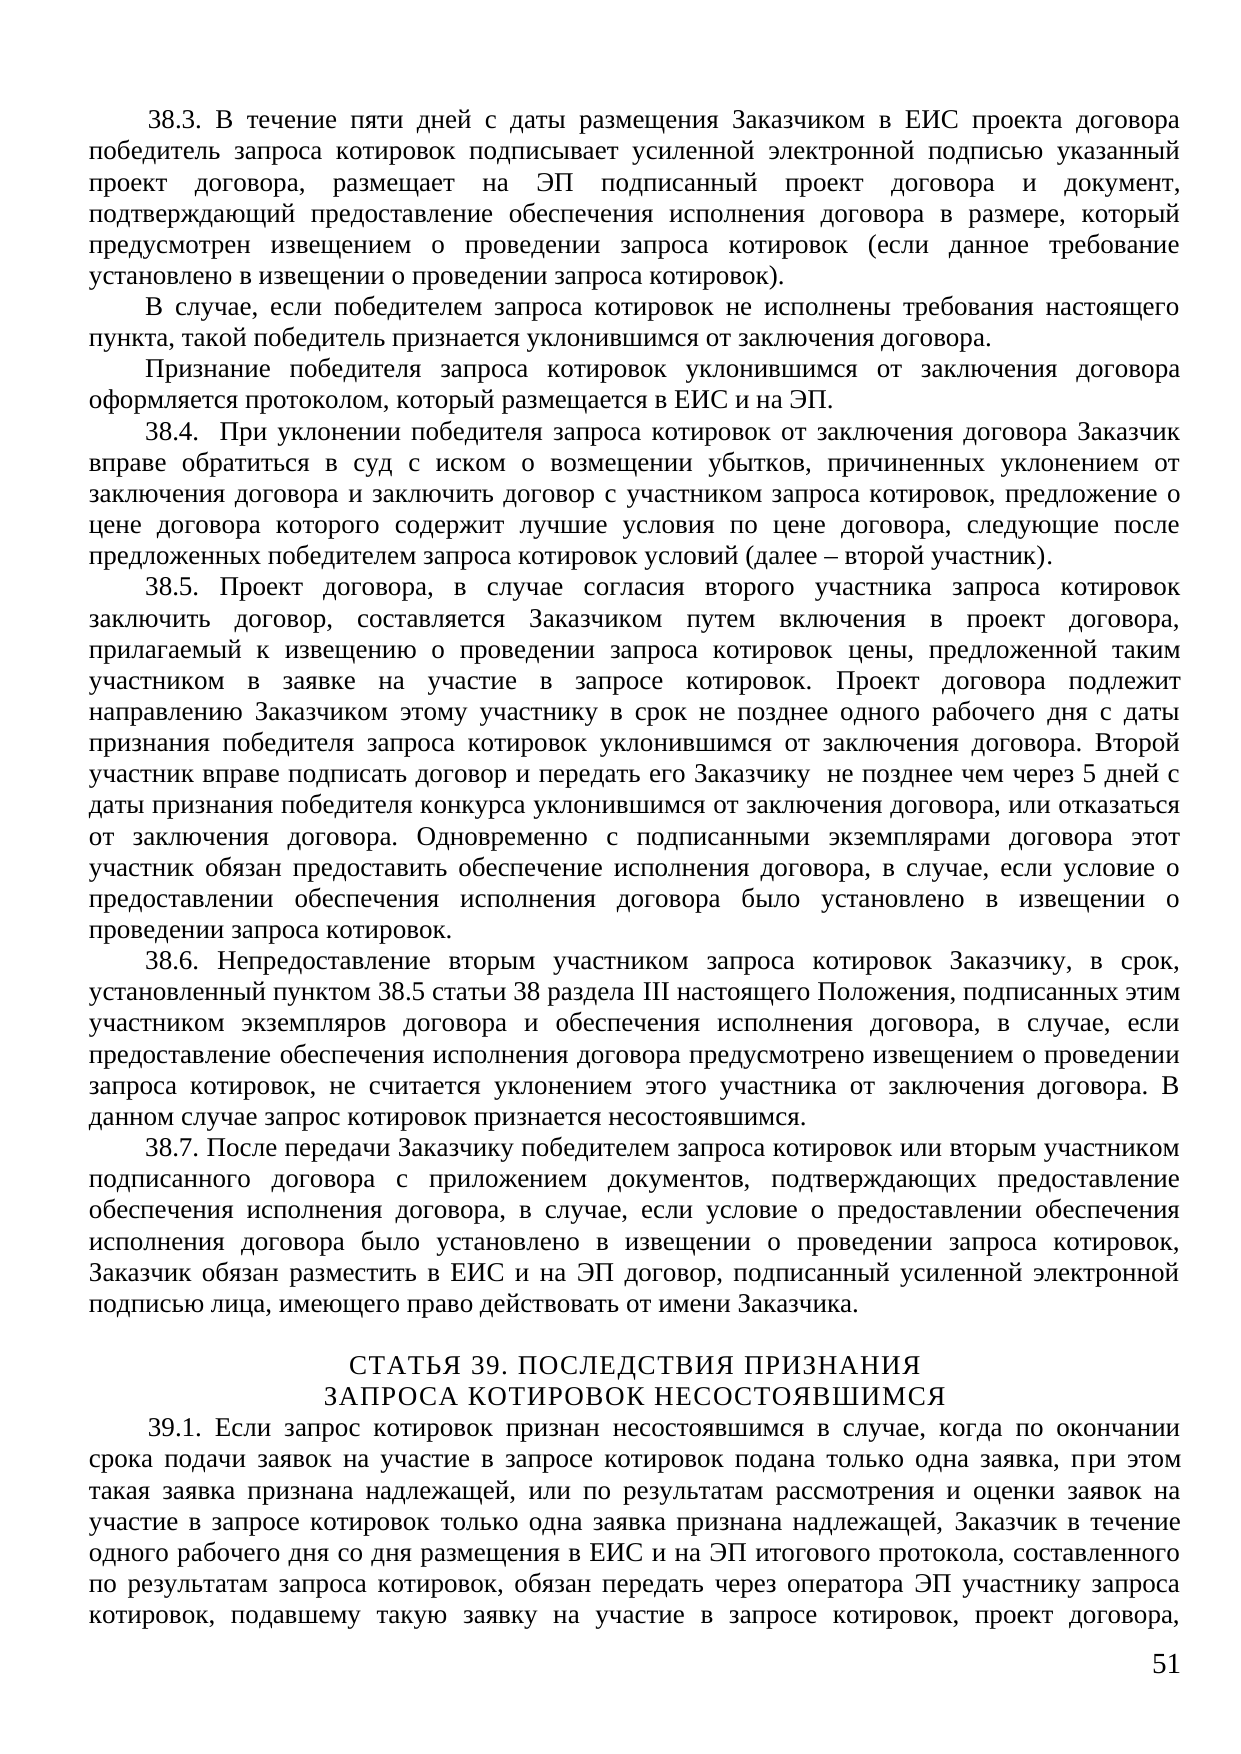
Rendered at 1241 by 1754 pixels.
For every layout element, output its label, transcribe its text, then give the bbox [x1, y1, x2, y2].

text 38.4. При уклонении победителя запроса котировок от заключения договора Заказчик вправе обратиться в суд с иском о возмещении убытков, причиненных уклонением от заключения договора и заключить договор с участником запроса котировок, предложение о цене договора которого содержит лучшие условия по цене договора, следующие после предложенных победителем запроса котировок условий (далее – второй участник). [89, 415, 1181, 571]
text 38.5. Проект договора, в случае согласия второго участника запроса котировок заключить договор, составляется Заказчиком путем включения в проект договора, прилагаемый к извещению о проведении запроса котировок цены, предложенной таким участником в заявке на участие в запросе котировок. Проект договора подлежит направлению Заказчиком этому участнику в срок не позднее одного рабочего дня с даты признания победителя запроса котировок уклонившимся от заключения договора. Второй участник вправе подписать договор и передать его Заказчику не позднее чем через 5 дней с даты признания победителя конкурса уклонившимся от заключения договора, или отказаться от заключения договора. Одновременно с подписанными экземплярами договора этот участник обязан предоставить обеспечение исполнения договора, в случае, если условие о предоставлении обеспечения исполнения договора было установлено в извещении о проведении запроса котировок. [89, 571, 1181, 944]
text Признание победителя запроса котировок уклонившимся от заключения договора оформляется протоколом, который размещается в ЕИС и на ЭП. [89, 352, 1181, 415]
text 38.6. Непредоставление вторым участником запроса котировок Заказчику, в срок, установленный пунктом 38.5 статьи 38 раздела III настоящего Положения, подписанных этим участником экземпляров договора и обеспечения исполнения договора, в случае, если предоставление обеспечения исполнения договора предусмотрено извещением о проведении запроса котировок, не считается уклонением этого участника от заключения договора. В данном случае запрос котировок признается несостоявшимся. [89, 944, 1181, 1131]
subtitle ЗАПРОСА КОТИРОВОК НЕСОСТОЯВШИМСЯ [89, 1380, 1181, 1411]
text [89, 1411, 1181, 1629]
text 38.7. После передачи Заказчику победителем запроса котировок или вторым участником подписанного договора с приложением документов, подтверждающих предоставление обеспечения исполнения договора, в случае, если условие о предоставлении обеспечения исполнения договора было установлено в извещении о проведении запроса котировок, Заказчик обязан разместить в ЕИС и на ЭП договор, подписанный усиленной электронной подписью лица, имеющего право действовать от имени Заказчика. [89, 1131, 1181, 1318]
text В случае, если победителем запроса котировок не исполнены требования настоящего пункта, такой победитель признается уклонившимся от заключения договора. [89, 290, 1181, 352]
subtitle СТАТЬЯ 39. ПОСЛЕДСТВИЯ ПРИЗНАНИЯ [89, 1349, 1181, 1380]
text 38.3. В течение пяти дней с даты размещения Заказчиком в ЕИС проекта договора победитель запроса котировок подписывает усиленной электронной подписью указанный проект договора, размещает на ЭП подписанный проект договора и документ, подтверждающий предоставление обеспечения исполнения договора в размере, который предусмотрен извещением о проведении запроса котировок (если данное требование установлено в извещении о проведении запроса котировок). [89, 103, 1181, 290]
